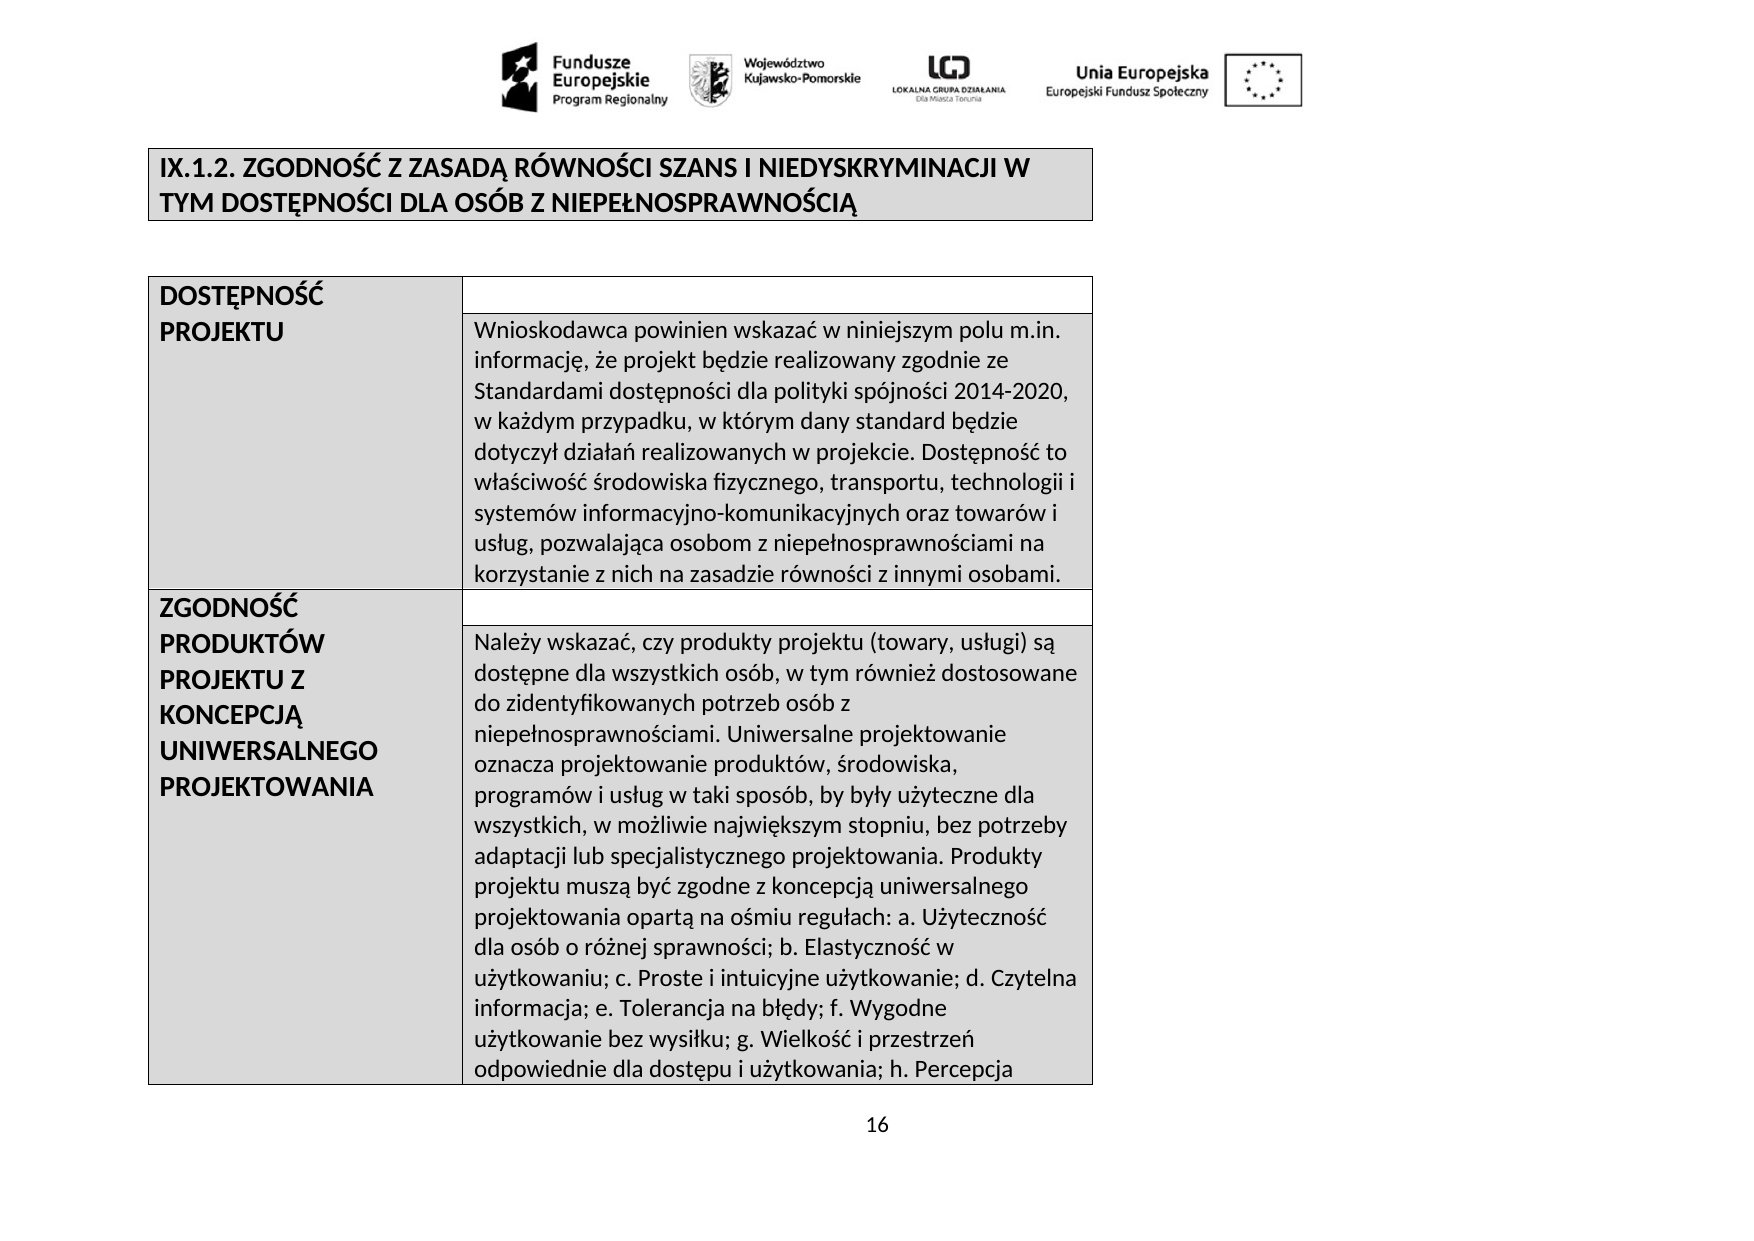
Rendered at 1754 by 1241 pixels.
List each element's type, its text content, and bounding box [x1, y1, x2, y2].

table_cell ZGODNOŚĆ PRODUKTÓW PROJEKTU Z KONCEPCJĄ UNIWERSALNEGO PROJEKTOWANIA [149, 590, 462, 1084]
table_cell Wnioskodawca powinien wskazać w niniejszym polu m.in. informację, że projekt będzie realizowany zgodnie ze Standardami dostępności dla polityki spójności 2014-2020, w każdym przypadku, w którym dany standard będzie dotyczył działań realizowanych w projekcie. Dostępność to właściwość środowiska fizycznego, transportu, technologii i systemów informacyjno-komunikacyjnych oraz towarów i usług, pozwalająca osobom z niepełnosprawnościami na korzystanie z nich na zasadzie równości z innymi osobami. [463, 314, 1092, 588]
table_header IX.1.2. ZGODNOŚĆ Z ZASADĄ RÓWNOŚCI SZANS I NIEDYSKRYMINACJI W TYM DOSTĘPNOŚCI DLA OSÓB Z NIEPEŁNOSPRAWNOŚCIĄ [149, 149, 1092, 220]
table_header DOSTĘPNOŚĆ PROJEKTU [149, 277, 462, 588]
picture [497, 37, 1303, 113]
table_header [463, 277, 1092, 313]
table_cell [463, 590, 1092, 625]
